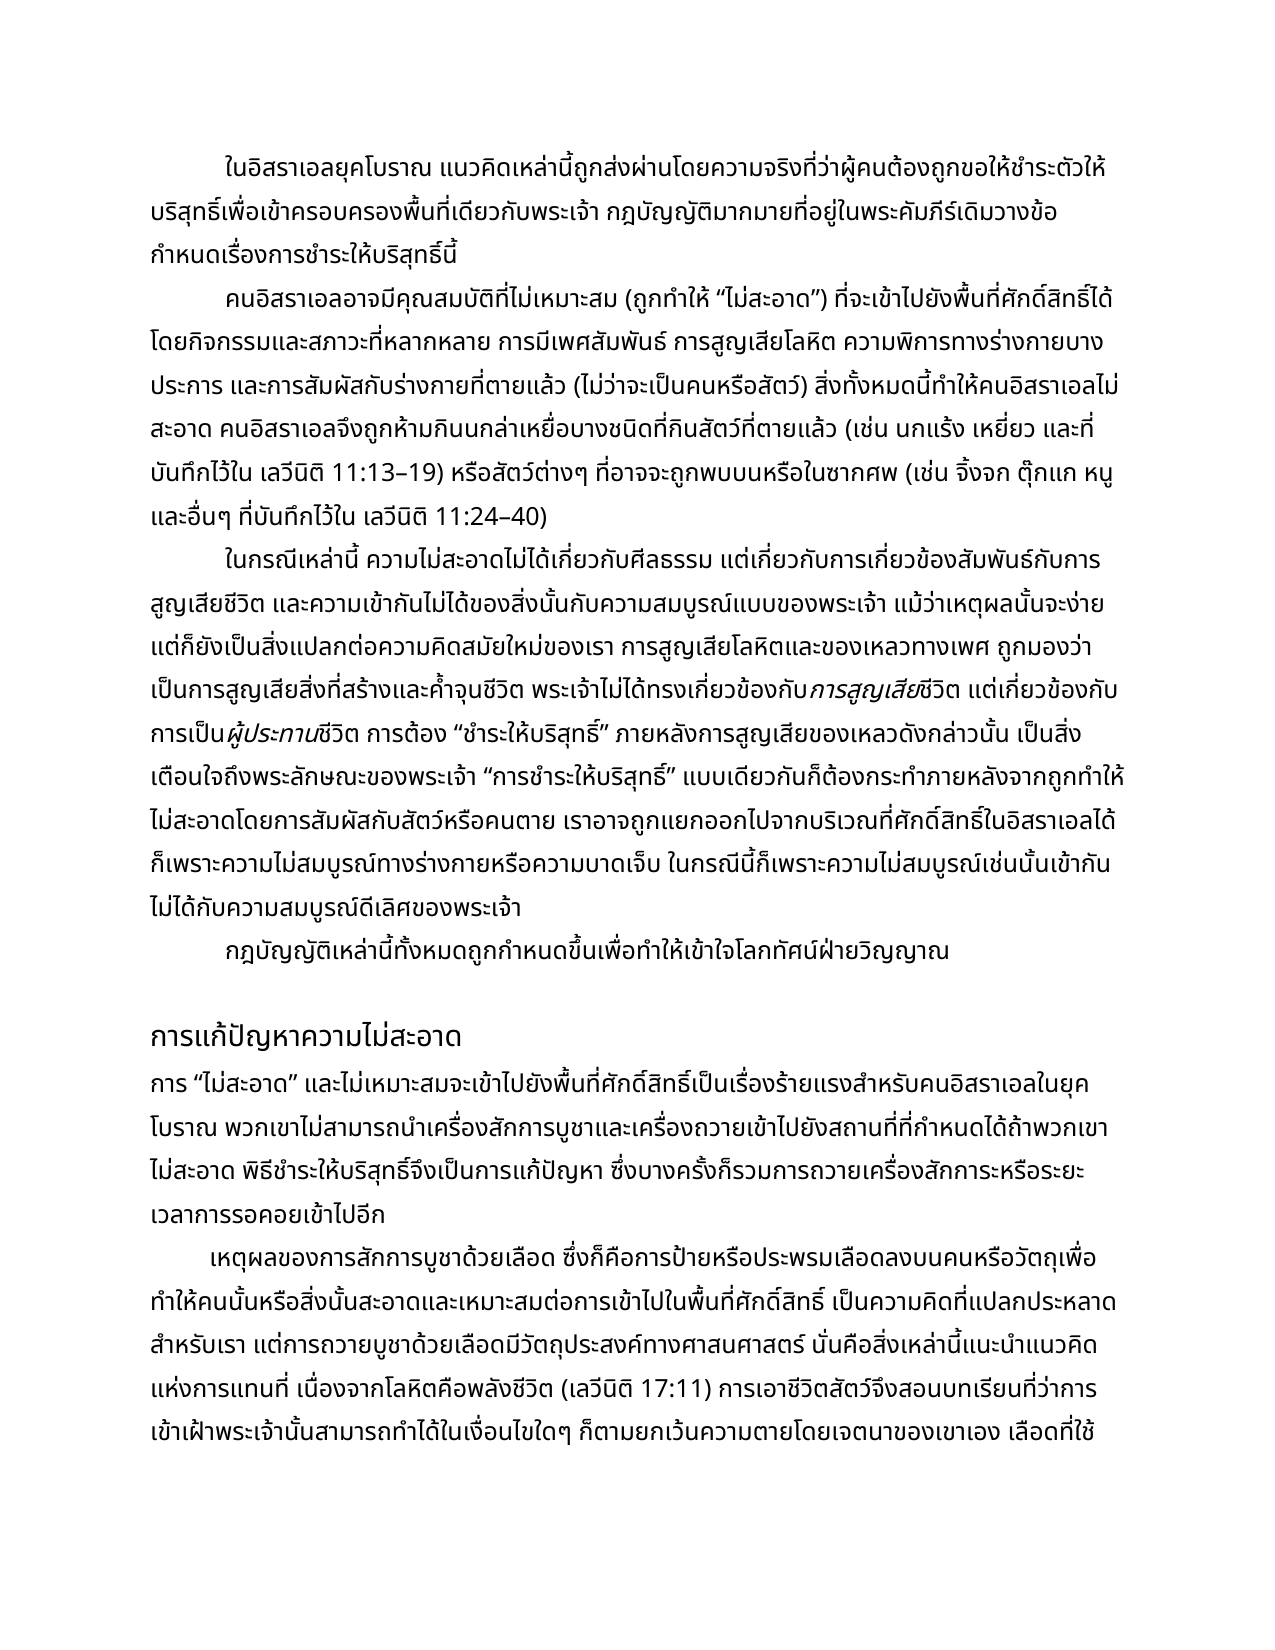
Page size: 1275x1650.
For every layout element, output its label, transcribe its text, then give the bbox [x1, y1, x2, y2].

text กฎบัญญัติเหล่านี้ทั้งหมดถูกกำหนดขึ้นเพื่อทำให้เข้าใจโลกทัศน์ฝ่ายวิญญาณ [150, 933, 1125, 971]
text การแก้ปัญหาความไม่สะอาด [150, 1016, 1125, 1059]
text ในกรณีเหล่านี้ ความไม่สะอาดไม่ได้เกี่ยวกับศีลธรรม แต่เกี่ยวกับการเกี่ยวข้องสัมพันธ์กับการสูญเสียชีวิต และความเข้ากันไม่ได้ของสิ่งนั้นกับความสมบูรณ์แบบของพระเจ้า แม้ว่าเหตุผลนั้นจะง่าย แต่ก็ยังเป็นสิ่งแปลกต่อความคิดสมัยใหม่ของเรา การสูญเสียโลหิตและของเหลวทางเพศ ถูกมองว่าเป็นการสูญเสียสิ่งที่สร้างและค้ำจุนชีวิต พระเจ้าไม่ได้ทรงเกี่ยวข้องกับการสูญเสียชีวิต แต่เกี่ยวข้องกับการเป็นผู้ประทานชีวิต การต้อง “ชำระให้บริสุทธิ์” ภายหลังการสูญเสียของเหลวดังกล่าวนั้น เป็นสิ่งเตือนใจถึงพระลักษณะของพระเจ้า “การชำระให้บริสุทธิ์” แบบเดียวกันก็ต้องกระทำภายหลังจากถูกทำให้ไม่สะอาดโดยการสัมผัสกับสัตว์หรือคนตาย เราอาจถูกแยกออกไปจากบริเวณที่ศักดิ์สิทธิ์ในอิสราเอลได้ก็เพราะความไม่สมบูรณ์ทางร่างกายหรือความบาดเจ็บ ในกรณีนี้ก็เพราะความไม่สมบูรณ์เช่นนั้นเข้ากันไม่ได้กับความสมบูรณ์ดีเลิศของพระเจ้า [150, 542, 1125, 927]
text การ “ไม่สะอาด” และไม่เหมาะสมจะเข้าไปยังพื้นที่ศักดิ์สิทธิ์เป็นเรื่องร้ายแรงสำหรับคนอิสราเอลในยุคโบราณ พวกเขาไม่สามารถนำเครื่องสักการบูชาและเครื่องถวายเข้าไปยังสถานที่ที่กำหนดได้ถ้าพวกเขาไม่สะอาด พิธีชำระให้บริสุทธิ์จึงเป็นการแก้ปัญหา ซึ่งบางครั้งก็รวมการถวายเครื่องสักการะหรือระยะเวลาการรอคอยเข้าไปอีก [150, 1066, 1125, 1234]
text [150, 1240, 1125, 1452]
text ในอิสราเอลยุคโบราณ แนวคิดเหล่านี้ถูกส่งผ่านโดยความจริงที่ว่าผู้คนต้องถูกขอให้ชำระตัวให้บริสุทธิ์เพื่อเข้าครอบครองพื้นที่เดียวกับพระเจ้า กฎบัญญัติมากมายที่อยู่ในพระคัมภีร์เดิมวางข้อกำหนดเรื่องการชำระให้บริสุทธิ์นี้ [150, 150, 1125, 275]
text คนอิสราเอลอาจมีคุณสมบัติที่ไม่เหมาะสม (ถูกทำให้ “ไม่สะอาด”) ที่จะเข้าไปยังพื้นที่ศักดิ์สิทธิ์ได้โดยกิจกรรมและสภาวะที่หลากหลาย การมีเพศสัมพันธ์ การสูญเสียโลหิต ความพิการทางร่างกายบางประการ และการสัมผัสกับร่างกายที่ตายแล้ว (ไม่ว่าจะเป็นคนหรือสัตว์) สิ่งทั้งหมดนี้ทำให้คนอิสราเอลไม่สะอาด คนอิสราเอลจึงถูกห้ามกินนกล่าเหยื่อบางชนิดที่กินสัตว์ที่ตายแล้ว (เช่น นกแร้ง เหยี่ยว และที่บันทึกไว้ใน เลวีนิติ 11:13–19) หรือสัตว์ต่างๆ ที่อาจจะถูกพบบนหรือในซากศพ (เช่น จิ้งจก ตุ๊กแก หนู และอื่นๆ ที่บันทึกไว้ใน เลวีนิติ 11:24–40) [150, 280, 1125, 536]
